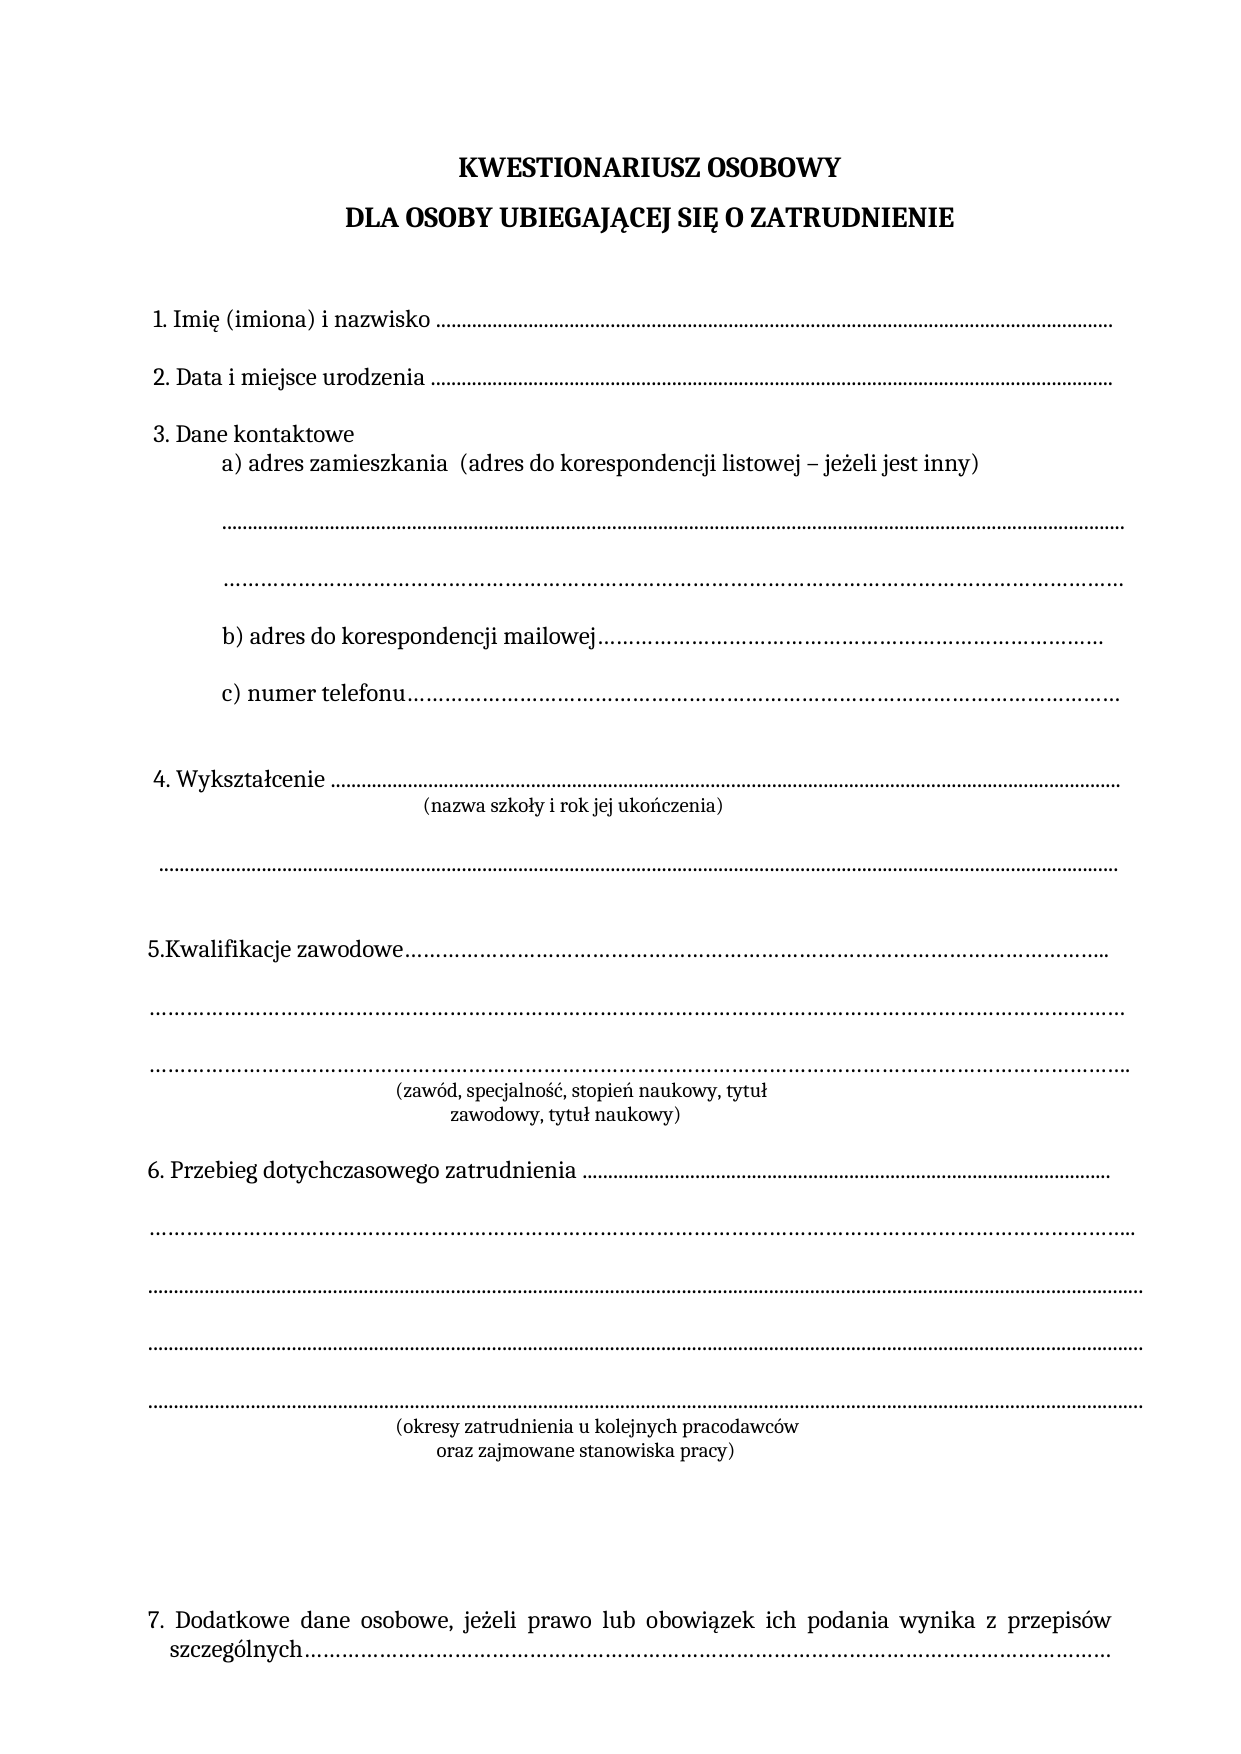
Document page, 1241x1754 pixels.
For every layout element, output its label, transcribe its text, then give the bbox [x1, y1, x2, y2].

text 1. Imię (imiona) i nazwisko .................................................................................................................................... [148, 305, 1152, 334]
text c) numer telefonu…………………………………………………………………………………………………… [148, 679, 1152, 708]
text 4. Wykształcenie .......................................................................................................................................................... [148, 765, 1152, 794]
text 3. Dane kontaktowe [148, 420, 1152, 449]
subtitle DLA OSOBY UBIEGAJĄCEJ SIĘ O ZATRUDNIENIE [148, 201, 1152, 235]
text ........................................................................................................................................................................................... [148, 849, 1152, 878]
subtitle KWESTIONARIUSZ OSOBOWY [148, 151, 1152, 184]
text (zawód, specjalność, stopień naukowy, tytuł [148, 1079, 1152, 1103]
text .................................................................................................................................................................................................. [148, 1328, 1152, 1357]
text .................................................................................................................................................................................................. [148, 1271, 1152, 1299]
text .................................................................................................................................................................................................. [148, 1386, 1152, 1414]
text zawodowy, tytuł naukowy) [148, 1103, 1152, 1127]
text ................................................................................................................................................................................ [148, 507, 1152, 535]
text 2. Data i miejsce urodzenia ..................................................................................................................................... [148, 363, 1152, 392]
text ……………………………………………………………………………………………………………………………… [148, 564, 1152, 593]
text …………………………………………………………………………………………………………………………………………. [148, 1050, 1152, 1079]
text (okresy zatrudnienia u kolejnych pracodawców [148, 1414, 1152, 1438]
text oraz zajmowane stanowiska pracy) [148, 1438, 1152, 1462]
text a) adres zamieszkania (adres do korespondencji listowej – jeżeli jest inny) [148, 449, 1152, 478]
text 7. Dodatkowe dane osobowe, jeżeli prawo lub obowiązek ich podania wynika z przepisów szczególnych………………………………………………………………………………………………………………… [148, 1606, 1122, 1664]
text ………………………………………………………………………………………………………………………………………….. [148, 1213, 1152, 1242]
text 5.Kwalifikacje zawodowe………………………………………………………………………………………………….. [148, 935, 1152, 964]
text b) adres do korespondencji mailowej……………………………………………………………………… [148, 622, 1152, 650]
text 6. Przebieg dotychczasowego zatrudnienia ....................................................................................................... [148, 1156, 1152, 1184]
text (nazwa szkoły i rok jej ukończenia) [148, 794, 1152, 818]
text ………………………………………………………………………………………………………………………………………… [148, 993, 1152, 1022]
